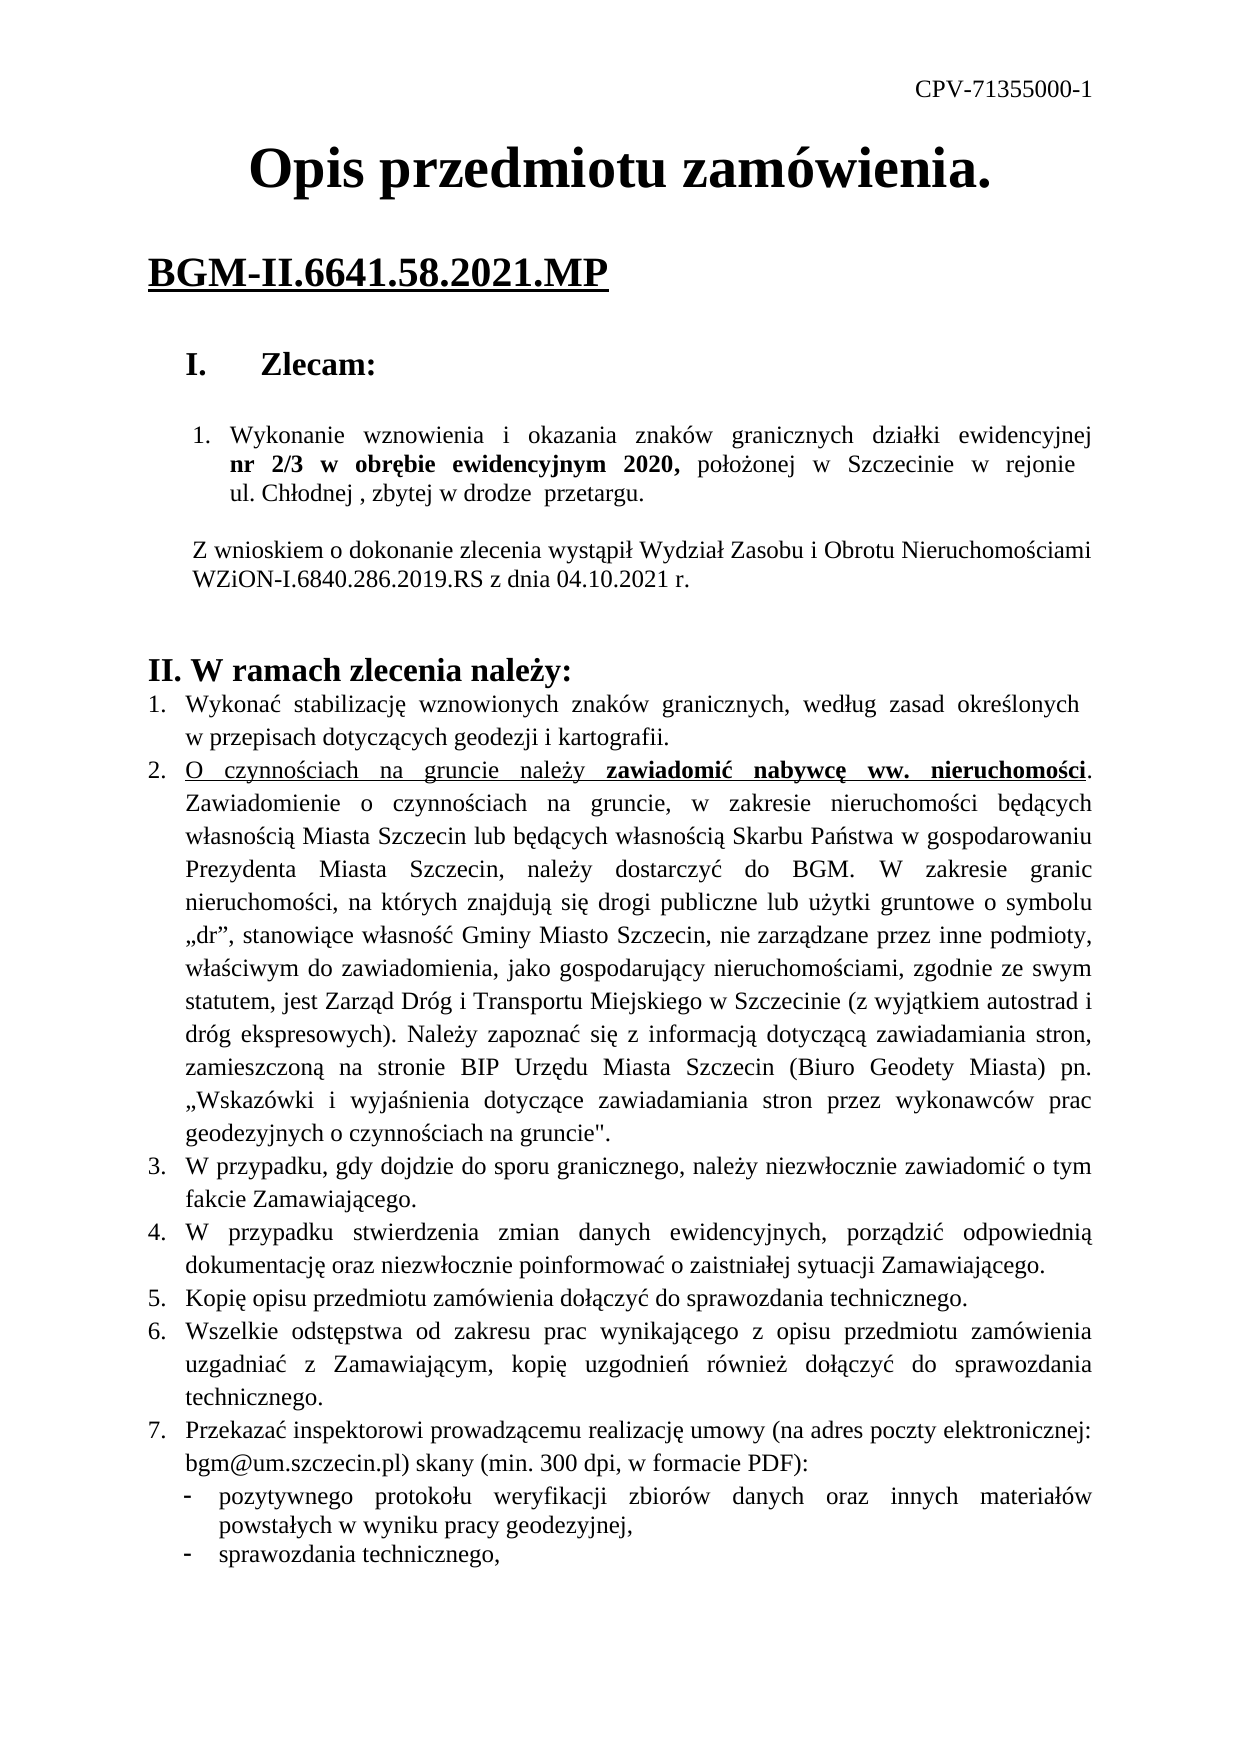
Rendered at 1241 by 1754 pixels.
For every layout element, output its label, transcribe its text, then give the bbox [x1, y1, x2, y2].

list sprawozdania technicznego, [183, 1539, 1093, 1567]
text BGM-II.6641.58.2021.MP [148, 248, 1093, 296]
list Przekazać inspektorowi prowadzącemu realizację umowy (na adres poczty elektronicznej: bgm@um.szczecin.pl) skany (min. 300 dpi, w formacie PDF): [148, 1415, 1093, 1477]
text Opis przedmiotu zamówienia. [148, 133, 1093, 200]
list Wszelkie odstępstwa od zakresu prac wynikającego z opisu przedmiotu zamówienia uzgadniać z Zamawiającym, kopię uzgodnień również dołączyć do sprawozdania technicznego. [148, 1316, 1093, 1411]
list Wykonać stabilizację wznowionych znaków granicznych, według zasad określonych w przepisach dotyczących geodezji i kartografii. [148, 689, 1093, 751]
list W przypadku stwierdzenia zmian danych ewidencyjnych, porządzić odpowiednią dokumentację oraz niezwłocznie poinformować o zaistniałej sytuacji Zamawiającego. [148, 1217, 1093, 1279]
text Z wnioskiem o dokonanie zlecenia wystąpił Wydział Zasobu i Obrotu Nieruchomościami WZiON-I.6840.286.2019.RS z dnia 04.10.2021 r. [192, 535, 1093, 593]
text II. W ramach zlecenia należy: [148, 650, 1093, 689]
list W przypadku, gdy dojdzie do sporu granicznego, należy niezwłocznie zawiadomić o tym fakcie Zamawiającego. [148, 1151, 1093, 1213]
list pozytywnego protokołu weryfikacji zbiorów danych oraz innych materiałów powstałych w wyniku pracy geodezyjnej, [183, 1481, 1093, 1539]
list O czynnościach na gruncie należy zawiadomić nabywcę ww. nieruchomości. Zawiadomienie o czynnościach na gruncie, w zakresie nieruchomości będących własnością Miasta Szczecin lub będących własnością Skarbu Państwa w gospodarowaniu Prezydenta Miasta Szczecin, należy dostarczyć do BGM. W zakresie granic nieruchomości, na których znajdują się drogi publiczne lub użytki gruntowe o symbolu „dr”, stanowiące własność Gminy Miasto Szczecin, nie zarządzane przez inne podmioty, właściwym do zawiadomienia, jako gospodarujący nieruchomościami, zgodnie ze swym statutem, jest Zarząd Dróg i Transportu Miejskiego w Szczecinie (z wyjątkiem autostrad i dróg ekspresowych). Należy zapoznać się z informacją dotyczącą zawiadamiania stron, zamieszczoną na stronie BIP Urzędu Miasta Szczecin (Biuro Geodety Miasta) pn. „Wskazówki i wyjaśnienia dotyczące zawiadamiania stron przez wykonawców prac geodezyjnych o czynnościach na gruncie". [148, 755, 1093, 1147]
list Wykonanie wznowienia i okazania znaków granicznych działki ewidencyjnej nr 2/3 w obrębie ewidencyjnym 2020, położonej w Szczecinie w rejonie ul. Chłodnej , zbytej w drodze przetargu. [192, 420, 1093, 507]
list Zlecam: [185, 344, 1093, 382]
list Kopię opisu przedmiotu zamówienia dołączyć do sprawozdania technicznego. [148, 1283, 1093, 1312]
